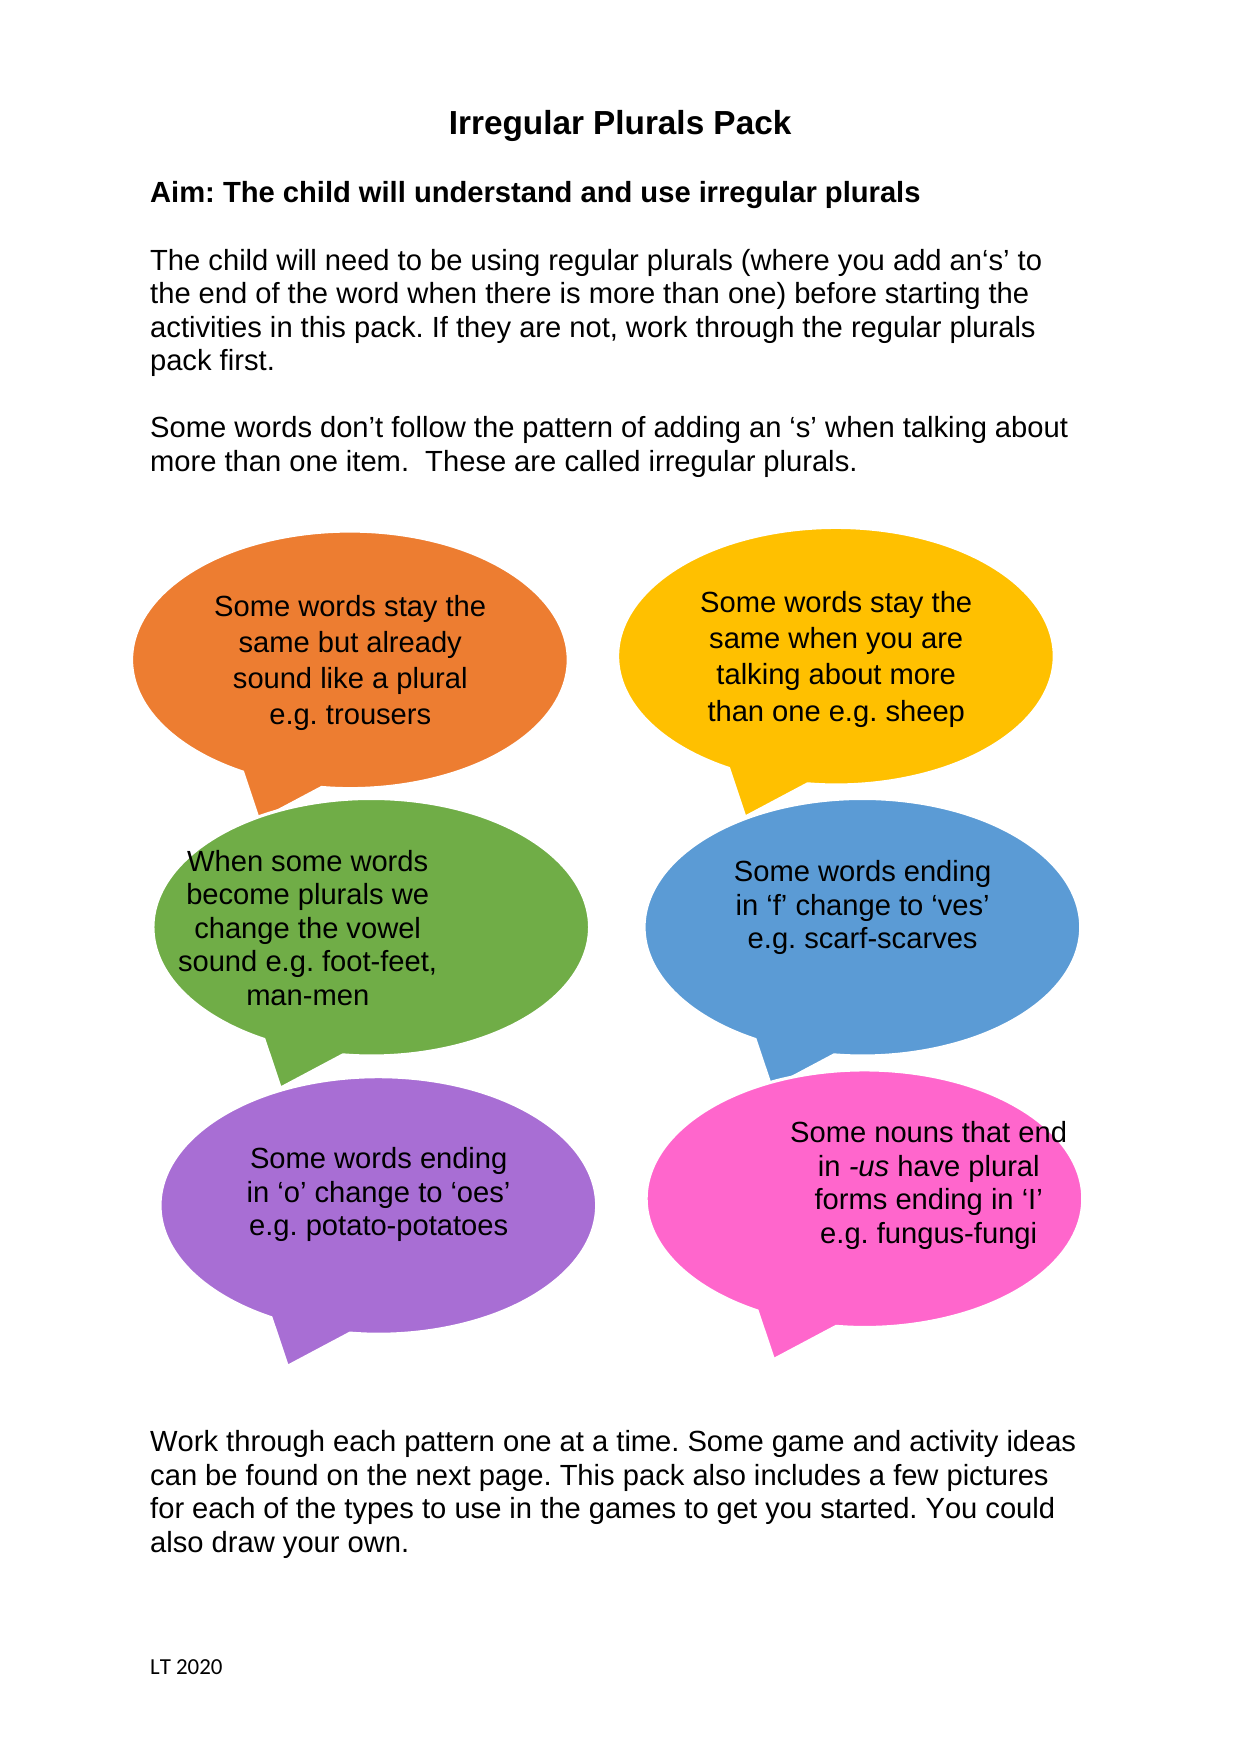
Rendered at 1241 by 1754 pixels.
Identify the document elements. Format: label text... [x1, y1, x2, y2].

text Irregular Plurals Pack [150, 103, 1090, 142]
text Some words don’t follow the pattern of adding an ‘s’ when talking about more than one item. These are called irregular plurals. [150, 410, 1090, 477]
text The child will need to be using regular plurals (where you add an‘s’ to the end of the word when there is more than one) before starting the activities in this pack. If they are not, work through the regular plurals pack first. [150, 242, 1090, 377]
text Work through each pattern one at a time. Some game and activity ideas can be found on the next page. This pack also includes a few pictures for each of the types to use in the games to get you started. You could also draw your own. [150, 1424, 1090, 1559]
text Aim: The child will understand and use irregular plurals [150, 175, 1090, 209]
